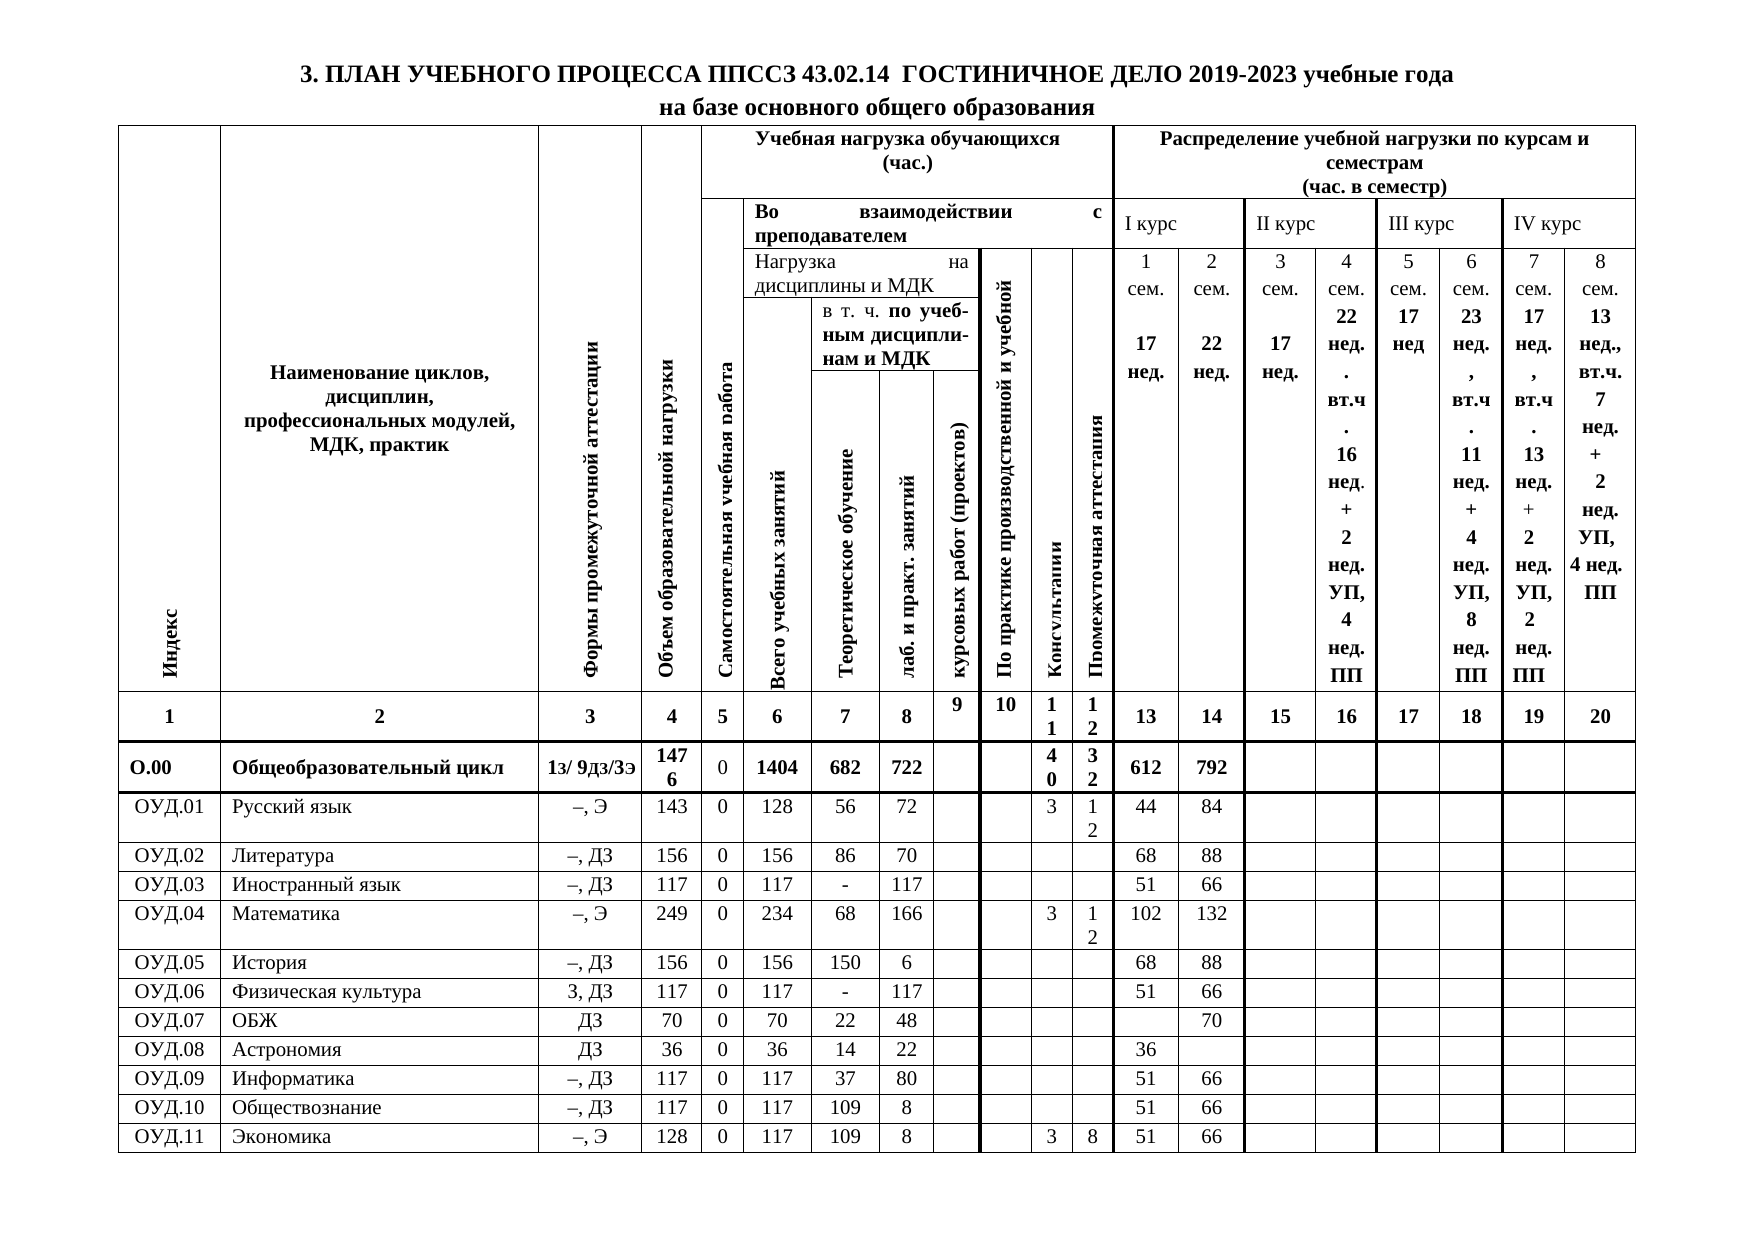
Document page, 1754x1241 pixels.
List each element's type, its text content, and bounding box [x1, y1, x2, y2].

table_cell Теоретическое обучение [812, 371, 879, 691]
table_cell –, Э [539, 901, 641, 949]
table_cell - [812, 872, 879, 900]
table_cell 117 [880, 979, 933, 1007]
table_cell [1032, 950, 1072, 978]
table_cell [1378, 794, 1439, 842]
table_cell [1316, 1095, 1375, 1123]
table_cell [1440, 901, 1501, 949]
table_cell [934, 1066, 978, 1094]
table_cell 88 [1179, 950, 1243, 978]
table_cell [1378, 1066, 1439, 1094]
table_cell 51 [1115, 1124, 1178, 1152]
text на базе основного общего образования [118, 92, 1636, 121]
table_cell 6 [880, 950, 933, 978]
table_cell III курс [1378, 199, 1501, 247]
table_cell Литература [221, 843, 538, 871]
table_cell 32 [1073, 743, 1112, 791]
table_cell 8 [880, 692, 933, 740]
table_cell 156 [744, 950, 811, 978]
table_cell [1440, 1124, 1501, 1152]
table_cell 682 [812, 743, 879, 791]
table_cell [982, 979, 1031, 1007]
table_cell 19 [1504, 692, 1564, 740]
table_cell З, ДЗ [539, 979, 641, 1007]
table_cell [1504, 979, 1564, 1007]
table_cell [1504, 1037, 1564, 1065]
table_header Индекс [119, 126, 220, 691]
table_cell [1246, 743, 1315, 791]
table_cell –, Э [539, 794, 641, 842]
table_cell [1440, 979, 1501, 1007]
table_cell 234 [744, 901, 811, 949]
table_cell 117 [880, 872, 933, 900]
table_cell 68 [1115, 950, 1178, 978]
table_cell [1032, 1066, 1072, 1094]
table_cell [1246, 872, 1315, 900]
table_cell 8 сем. 13 нед., вт.ч. 7 нед. + 2 нед. УП, 4 нед. ПП [1565, 249, 1635, 691]
table_cell 51 [1115, 979, 1178, 1007]
table_cell 150 [812, 950, 879, 978]
table_cell 9 [934, 692, 978, 740]
table_cell 11 [1032, 692, 1072, 740]
table_cell 70 [880, 843, 933, 871]
table_cell [982, 950, 1031, 978]
table_cell [1504, 794, 1564, 842]
table_cell –, ДЗ [539, 872, 641, 900]
table_cell [1565, 1037, 1635, 1065]
table_cell [1504, 1008, 1564, 1036]
table_cell [1565, 1124, 1635, 1152]
table_cell [1246, 1008, 1315, 1036]
table_cell [1565, 1066, 1635, 1094]
table_cell [1378, 743, 1439, 791]
table_cell ОУД.09 [119, 1066, 220, 1094]
table_cell 612 [1115, 743, 1178, 791]
table_cell [1565, 979, 1635, 1007]
table_cell [1440, 1095, 1501, 1123]
table_cell [1246, 794, 1315, 842]
table_cell 86 [812, 843, 879, 871]
table_cell [1504, 1124, 1564, 1152]
table_cell [1504, 901, 1564, 949]
table_cell - [812, 979, 879, 1007]
table_cell 8 [880, 1095, 933, 1123]
table_cell [934, 743, 978, 791]
table_cell [1504, 950, 1564, 978]
table_cell I курс [1115, 199, 1243, 247]
table_cell Иностранный язык [221, 872, 538, 900]
table_cell Физическая культура [221, 979, 538, 1007]
table_cell 117 [744, 1095, 811, 1123]
table_cell [982, 1008, 1031, 1036]
table_cell 1З/ 9ДЗ/3Э [539, 743, 641, 791]
table_cell 36 [642, 1037, 701, 1065]
table_cell [982, 1066, 1031, 1094]
table_cell 8 [1073, 1124, 1112, 1152]
table_header Наименование циклов, дисциплин, профессиональных модулей, МДК, практик [221, 126, 538, 691]
table_cell [1246, 901, 1315, 949]
table_cell –, ДЗ [539, 950, 641, 978]
table_cell ДЗ [539, 1008, 641, 1036]
table_cell ОУД.05 [119, 950, 220, 978]
table_cell 6 [744, 692, 811, 740]
table_cell [934, 843, 978, 871]
table_cell [1316, 901, 1375, 949]
table_cell 66 [1179, 1066, 1243, 1094]
table_cell 51 [1115, 1066, 1178, 1094]
table_cell [1440, 1037, 1501, 1065]
table_cell [934, 1037, 978, 1065]
table_cell [1440, 743, 1501, 791]
table_cell 12 [1073, 794, 1112, 842]
table_cell в т. ч. по учеб-ным дисципли-нам и МДК [812, 298, 978, 370]
table_cell [1440, 1066, 1501, 1094]
table_cell [1378, 950, 1439, 978]
table_cell 37 [812, 1066, 879, 1094]
table_header Объем образовательной нагрузки [642, 126, 701, 691]
table_cell 12 [1073, 692, 1112, 740]
text 3. ПЛАН УЧЕБНОГО ПРОЦЕССА ППССЗ 43.02.14 ГОСТИНИЧНОЕ ДЕЛО 2019-2023 учебные года [118, 59, 1636, 88]
table_cell 0 [702, 1124, 743, 1152]
table_cell [1246, 979, 1315, 1007]
table_cell II курс [1246, 199, 1375, 247]
table_cell [1565, 1008, 1635, 1036]
table_cell 6 сем. 23 нед., вт.ч. 11 нед. + 4 нед. УП, 8 нед. ПП [1440, 249, 1501, 691]
table_cell 70 [642, 1008, 701, 1036]
table_cell 0 [702, 1037, 743, 1065]
table_cell [1316, 843, 1375, 871]
table_cell [1032, 1037, 1072, 1065]
table_cell [934, 1008, 978, 1036]
table_cell Самостоятельная учебная работа [702, 199, 743, 691]
table_cell 14 [1179, 692, 1243, 740]
table_cell Информатика [221, 1066, 538, 1094]
table_cell 84 [1179, 794, 1243, 842]
table_cell 40 [1032, 743, 1072, 791]
table_cell [1440, 843, 1501, 871]
table_cell [982, 901, 1031, 949]
table_cell 15 [1246, 692, 1315, 740]
table_cell [1316, 1008, 1375, 1036]
table_cell ОБЖ [221, 1008, 538, 1036]
table_cell [1073, 979, 1112, 1007]
table_cell 17 [1378, 692, 1439, 740]
table_cell Русский язык [221, 794, 538, 842]
table_cell 1 [119, 692, 220, 740]
table_cell 4 сем. 22 нед.. вт.ч. 16 нед. + 2 нед. УП, 4 нед. ПП [1316, 249, 1375, 691]
table_cell [1032, 843, 1072, 871]
table_cell 36 [1115, 1037, 1178, 1065]
table_cell 4 [642, 692, 701, 740]
table_cell [1565, 843, 1635, 871]
table_cell Экономика [221, 1124, 538, 1152]
table_cell 80 [880, 1066, 933, 1094]
table_cell [1316, 979, 1375, 1007]
table_cell 0 [702, 872, 743, 900]
table_cell 0 [702, 1095, 743, 1123]
table_cell [1504, 843, 1564, 871]
table_cell [1032, 872, 1072, 900]
table_cell 72 [880, 794, 933, 842]
table_cell 0 [702, 901, 743, 949]
table_cell [1246, 1037, 1315, 1065]
table_cell ОУД.10 [119, 1095, 220, 1123]
table_cell 0 [702, 843, 743, 871]
table_cell 117 [744, 1066, 811, 1094]
table_cell ОУД.08 [119, 1037, 220, 1065]
table_cell 7 сем. 17 нед., вт.ч. 13 нед. + 2 нед. УП, 2 нед. ПП [1504, 249, 1564, 691]
table_cell [1316, 1037, 1375, 1065]
table_cell 13 [1115, 692, 1178, 740]
table_cell ОУД.06 [119, 979, 220, 1007]
table_cell 7 [812, 692, 879, 740]
table_cell 3 [1032, 1124, 1072, 1152]
table_cell [1316, 794, 1375, 842]
table_cell Обществознание [221, 1095, 538, 1123]
table_cell [1073, 843, 1112, 871]
table_cell [1316, 1066, 1375, 1094]
table_cell 51 [1115, 872, 1178, 900]
table_cell [1378, 1037, 1439, 1065]
table_cell [1504, 872, 1564, 900]
table_cell –, ДЗ [539, 1066, 641, 1094]
table_cell [1073, 1008, 1112, 1036]
table_cell 22 [812, 1008, 879, 1036]
table_cell 0 [702, 1066, 743, 1094]
table_cell ОУД.04 [119, 901, 220, 949]
table_cell [1032, 1095, 1072, 1123]
table_cell [1565, 872, 1635, 900]
table_cell 143 [642, 794, 701, 842]
table_cell [1378, 872, 1439, 900]
table_cell [982, 872, 1031, 900]
table_cell 117 [744, 979, 811, 1007]
table_cell [934, 979, 978, 1007]
table_cell 722 [880, 743, 933, 791]
table_cell 66 [1179, 872, 1243, 900]
table_cell Промежуточная аттестация [1073, 249, 1112, 691]
table_cell 156 [642, 950, 701, 978]
table_cell 249 [642, 901, 701, 949]
table_cell [1246, 1095, 1315, 1123]
table_cell [982, 1124, 1031, 1152]
table_cell [1032, 1008, 1072, 1036]
table_cell 0 [702, 743, 743, 791]
table_cell [1504, 1066, 1564, 1094]
table_cell 20 [1565, 692, 1635, 740]
table_cell О.00 [119, 743, 220, 791]
table_cell [934, 872, 978, 900]
table_cell [1440, 1008, 1501, 1036]
table_cell ОУД.11 [119, 1124, 220, 1152]
table_cell 3 [539, 692, 641, 740]
table_cell По практике производственной и учебной [982, 249, 1031, 691]
table_header Формы промежуточной аттестации [539, 126, 641, 691]
table_cell [1440, 872, 1501, 900]
table_cell [1073, 1066, 1112, 1094]
table_cell [1378, 1124, 1439, 1152]
table_cell [1316, 950, 1375, 978]
table_cell [934, 1095, 978, 1123]
table_cell Всего учебных занятий [744, 298, 811, 691]
table_cell 792 [1179, 743, 1243, 791]
table_cell 44 [1115, 794, 1178, 842]
table_cell [1179, 1037, 1243, 1065]
table_cell лаб. и практ. занятий [880, 371, 933, 691]
table_cell 109 [812, 1095, 879, 1123]
table_cell [1565, 950, 1635, 978]
table_cell Во взаимодействии с преподавателем [744, 199, 1112, 247]
table_cell 70 [1179, 1008, 1243, 1036]
table_cell 2 сем. 22 нед. [1179, 249, 1243, 691]
table_cell 5 сем. 17 нед [1378, 249, 1439, 691]
table_cell 117 [642, 1066, 701, 1094]
table_cell [1073, 872, 1112, 900]
table_cell [1246, 950, 1315, 978]
table_cell 66 [1179, 1095, 1243, 1123]
table_cell 51 [1115, 1095, 1178, 1123]
table_cell [1246, 1066, 1315, 1094]
table_cell [1378, 901, 1439, 949]
table_cell 14 [812, 1037, 879, 1065]
table_cell 22 [880, 1037, 933, 1065]
table_cell 166 [880, 901, 933, 949]
table_cell 10 [982, 692, 1031, 740]
table_cell 3 сем. 17 нед. [1246, 249, 1315, 691]
table_cell [1316, 1124, 1375, 1152]
table_cell 117 [642, 1095, 701, 1123]
table_cell 128 [744, 794, 811, 842]
table_cell [934, 950, 978, 978]
table_cell [1378, 1008, 1439, 1036]
table_cell [1504, 743, 1564, 791]
table_cell [982, 843, 1031, 871]
table_cell [1246, 1124, 1315, 1152]
table_cell [1565, 743, 1635, 791]
table_cell 117 [642, 979, 701, 1007]
table_cell 12 [1073, 901, 1112, 949]
table_cell 68 [1115, 843, 1178, 871]
table_cell [1565, 901, 1635, 949]
table_cell 66 [1179, 979, 1243, 1007]
table_cell [982, 794, 1031, 842]
table_cell [1316, 743, 1375, 791]
table_cell 1 сем. 17 нед. [1115, 249, 1178, 691]
table_cell 70 [744, 1008, 811, 1036]
table_cell [1440, 794, 1501, 842]
table_cell ДЗ [539, 1037, 641, 1065]
table_cell IV курс [1504, 199, 1635, 247]
table_cell [934, 794, 978, 842]
table_cell [982, 1037, 1031, 1065]
table_cell 5 [702, 692, 743, 740]
table_cell 3 [1032, 794, 1072, 842]
table_cell 16 [1316, 692, 1375, 740]
table_cell 3 [1032, 901, 1072, 949]
table_cell 8 [880, 1124, 933, 1152]
table_cell [1032, 979, 1072, 1007]
table_cell [1073, 1095, 1112, 1123]
table_cell –, ДЗ [539, 843, 641, 871]
table_cell Математика [221, 901, 538, 949]
table_cell 1476 [642, 743, 701, 791]
table_cell 117 [744, 1124, 811, 1152]
table_cell История [221, 950, 538, 978]
table_cell 109 [812, 1124, 879, 1152]
table_cell 18 [1440, 692, 1501, 740]
table_cell [1316, 872, 1375, 900]
table_cell [1565, 794, 1635, 842]
table_cell 117 [744, 872, 811, 900]
table_header Распределение учебной нагрузки по курсам и семестрам (час. в семестр) [1115, 126, 1635, 198]
table_cell 36 [744, 1037, 811, 1065]
table_cell [1440, 950, 1501, 978]
table_cell [982, 743, 1031, 791]
table_cell 0 [702, 979, 743, 1007]
table_cell ОУД.07 [119, 1008, 220, 1036]
table_cell [934, 901, 978, 949]
table_cell 132 [1179, 901, 1243, 949]
table_cell Консультации [1032, 249, 1072, 691]
table_cell 0 [702, 950, 743, 978]
table_cell 1404 [744, 743, 811, 791]
table_cell 66 [1179, 1124, 1243, 1152]
table_cell 48 [880, 1008, 933, 1036]
table_cell [1246, 843, 1315, 871]
table_cell [1073, 1037, 1112, 1065]
table_cell –, Э [539, 1124, 641, 1152]
table_cell Общеобразовательный цикл [221, 743, 538, 791]
table_cell 0 [702, 794, 743, 842]
table_cell [934, 1124, 978, 1152]
table_cell [982, 1095, 1031, 1123]
table_cell 156 [744, 843, 811, 871]
table_cell [1378, 979, 1439, 1007]
table_cell [1115, 1008, 1178, 1036]
table_cell 128 [642, 1124, 701, 1152]
table_cell [1378, 1095, 1439, 1123]
table_cell ОУД.03 [119, 872, 220, 900]
table_header Учебная нагрузка обучающихся (час.) [702, 126, 1112, 198]
table_cell [1504, 1095, 1564, 1123]
table_cell 56 [812, 794, 879, 842]
table_cell [1378, 843, 1439, 871]
table_cell 68 [812, 901, 879, 949]
table_cell ОУД.02 [119, 843, 220, 871]
table_cell Нагрузка на дисциплины и МДК [744, 249, 978, 297]
table_cell Астрономия [221, 1037, 538, 1065]
table_cell [1073, 950, 1112, 978]
table_cell 117 [642, 872, 701, 900]
table_cell курсовых работ (проектов) [934, 371, 978, 691]
table_cell 102 [1115, 901, 1178, 949]
table_cell 88 [1179, 843, 1243, 871]
table_cell [1565, 1095, 1635, 1123]
table_cell 156 [642, 843, 701, 871]
table_cell 0 [702, 1008, 743, 1036]
table_cell ОУД.01 [119, 794, 220, 842]
table_cell –, ДЗ [539, 1095, 641, 1123]
table_cell 2 [221, 692, 538, 740]
